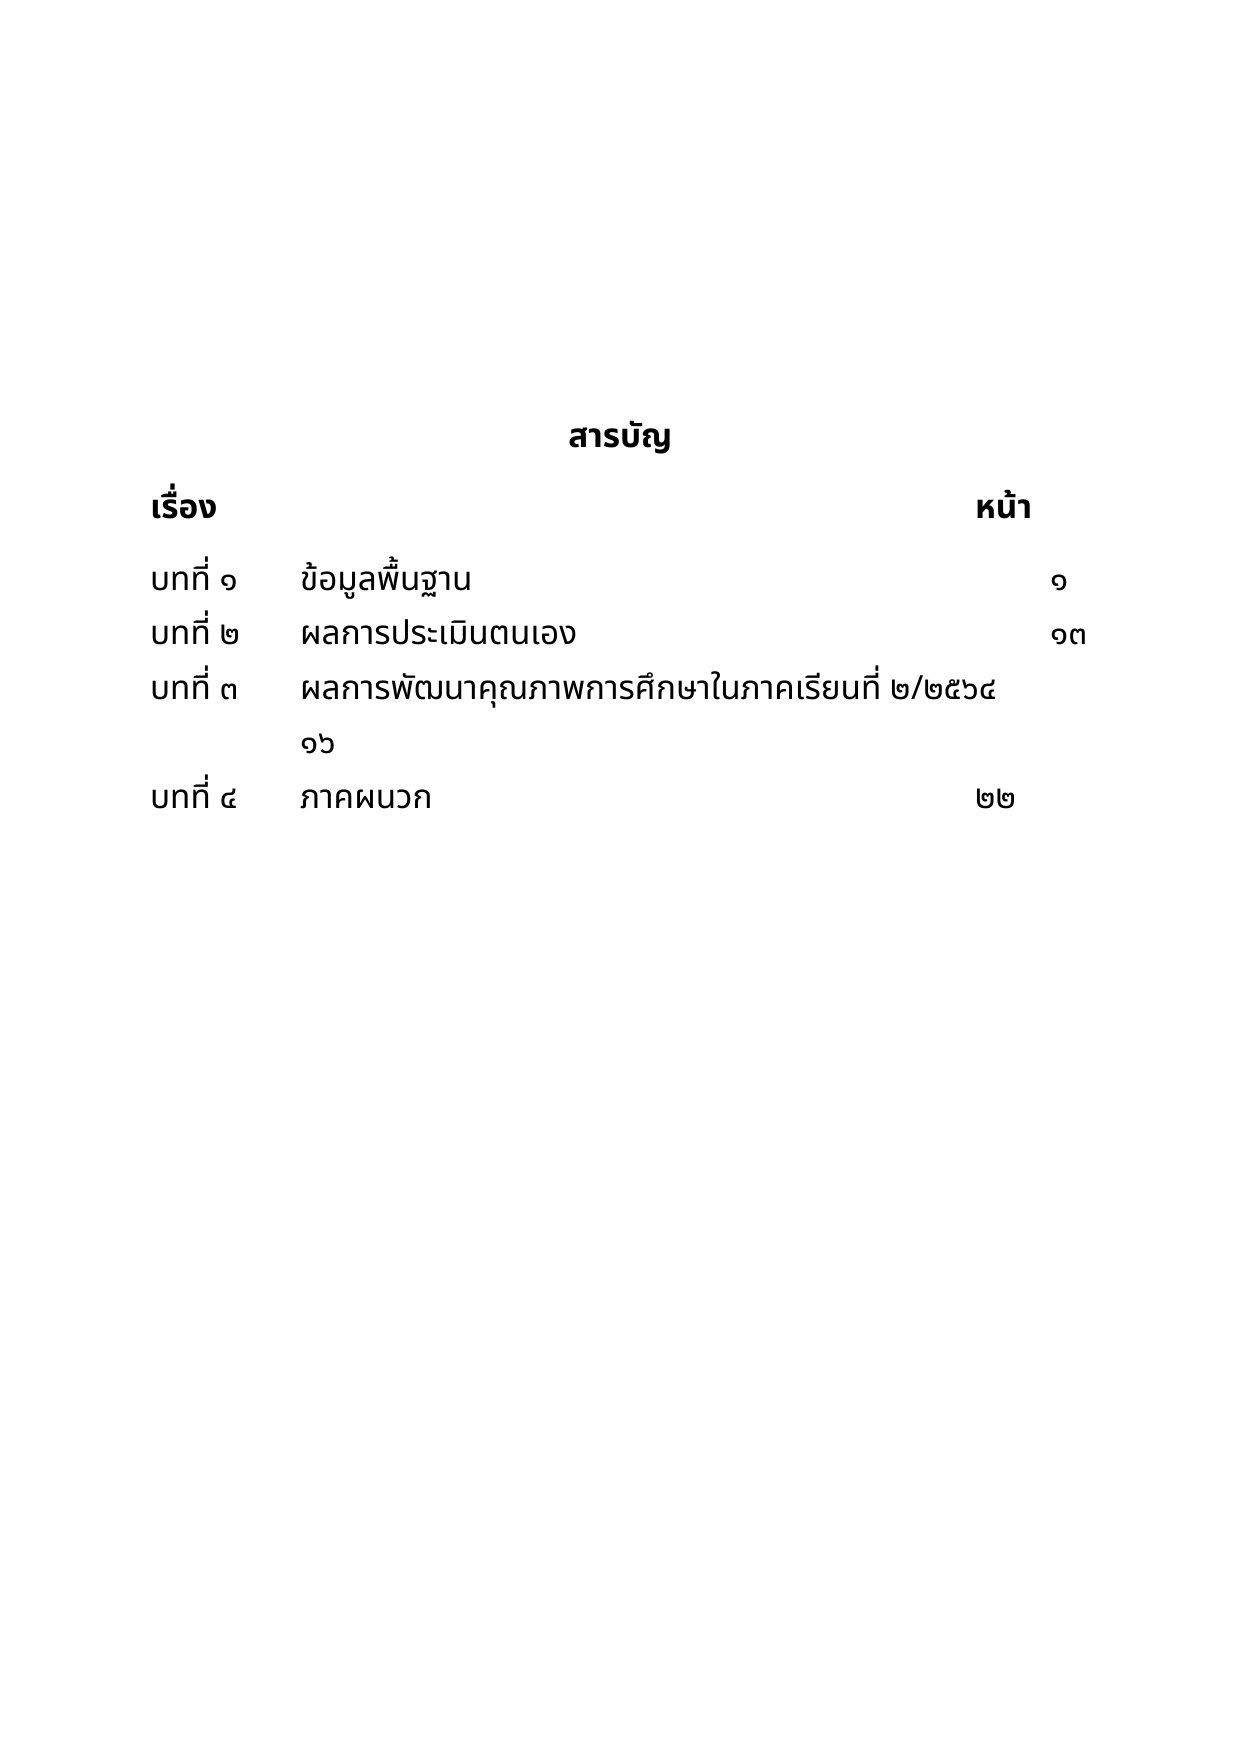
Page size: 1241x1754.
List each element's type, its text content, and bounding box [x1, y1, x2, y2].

text เรื่อง หน้า [150, 483, 1090, 534]
text สารบัญ [150, 412, 1090, 463]
text บทที่ ๑ ข้อมูลพื้นฐาน ๑ บทที่ ๒ ผลการประเมินตนเอง ๑๓ บทที่ ๓ ผลการพัฒนาคุณภาพการศึกษาในภาคเรียนที่ ๒/๒๕๖๔ ๑๖ บทที่ ๔ ภาคผนวก ๒๒ [150, 554, 1090, 823]
